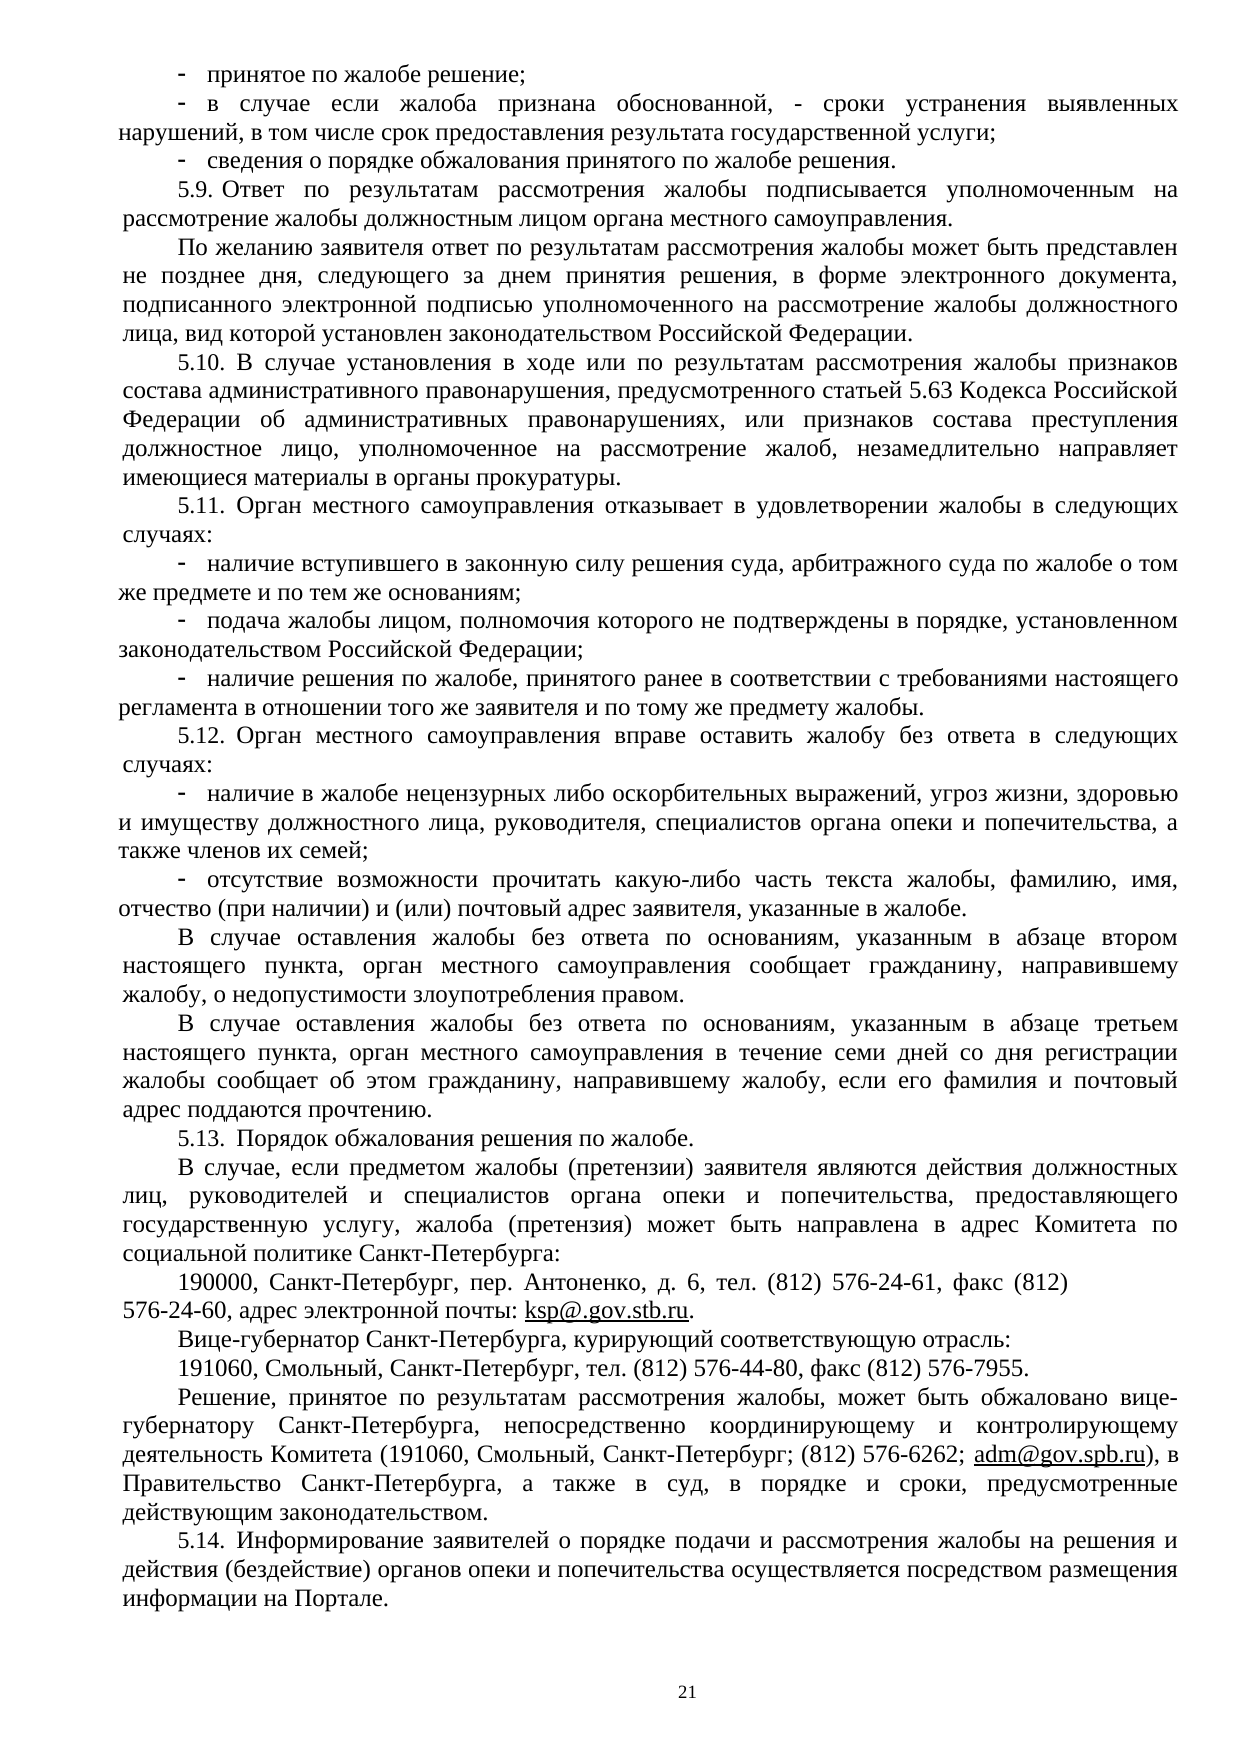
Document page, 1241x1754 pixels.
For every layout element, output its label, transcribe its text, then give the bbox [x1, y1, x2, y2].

list наличие в жалобе нецензурных либо оскорбительных выражений, угроз жизни, здоровью и имуществу должностного лица, руководителя, специалистов органа опеки и попечительства, а также членов их семей; [118, 778, 1179, 864]
list отсутствие возможности прочитать какую-либо часть текста жалобы, фамилию, имя, отчество (при наличии) и (или) почтовый адрес заявителя, указанные в жалобе. [118, 864, 1179, 922]
list подача жалобы лицом, полномочия которого не подтверждены в порядке, установленном законодательством Российской Федерации; [118, 605, 1179, 663]
text В случае, если предметом жалобы (претензии) заявителя являются действия должностных лиц, руководителей и специалистов органа опеки и попечительства, предоставляющего государственную услугу, жалоба (претензия) может быть направлена в адрес Комитета по социальной политике Санкт-Петербурга: [122, 1152, 1179, 1267]
list в случае если жалоба признана обоснованной, - сроки устранения выявленных нарушений, в том числе срок предоставления результата государственной услуги; [118, 88, 1179, 145]
list Ответ по результатам рассмотрения жалобы подписывается уполномоченным на рассмотрение жалобы должностным лицом органа местного самоуправления. [122, 174, 1179, 232]
list Порядок обжалования решения по жалобе. [122, 1123, 1181, 1152]
text В случае оставления жалобы без ответа по основаниям, указанным в абзаце третьем настоящего пункта, орган местного самоуправления в течение семи дней со дня регистрации жалобы сообщает об этом гражданину, направившему жалобу, если его фамилия и почтовый адрес поддаются прочтению. [122, 1008, 1179, 1123]
list Орган местного самоуправления отказывает в удовлетворении жалобы в следующих случаях: [122, 490, 1179, 548]
text Решение, принятое по результатам рассмотрения жалобы, может быть обжаловано вице-губернатору Санкт-Петербурга, непосредственно координирующему и контролирующему деятельность Комитета (191060, Смольный, Санкт-Петербург; (812) 576-6262; adm@gov.spb.ru), в Правительство Санкт-Петербурга, а также в суд, в порядке и сроки, предусмотренные действующим законодательством. [122, 1382, 1179, 1525]
text 190000, Санкт-Петербург, пер. Антоненко, д. 6, тел. (812) 576-24-61, факс (812) 576-24-60, адрес электронной почты: ksp@.gov.stb.ru. [122, 1267, 1069, 1324]
list наличие вступившего в законную силу решения суда, арбитражного суда по жалобе о том же предмете и по тем же основаниям; [118, 548, 1179, 605]
list В случае установления в ходе или по результатам рассмотрения жалобы признаков состава административного правонарушения, предусмотренного статьей 5.63 Кодекса Российской Федерации об административных правонарушениях, или признаков состава преступления должностное лицо, уполномоченное на рассмотрение жалоб, незамедлительно направляет имеющиеся материалы в органы прокуратуры. [122, 347, 1179, 490]
list сведения о порядке обжалования принятого по жалобе решения. [118, 145, 1179, 174]
text 191060, Смольный, Санкт-Петербург, тел. (812) 576-44-80, факс (812) 576-7955. [122, 1353, 1069, 1382]
text Вице-губернатор Санкт-Петербурга, курирующий соответствующую отрасль: [122, 1324, 1181, 1353]
list Информирование заявителей о порядке подачи и рассмотрения жалобы на решения и действия (бездействие) органов опеки и попечительства осуществляется посредством размещения информации на Портале. [122, 1525, 1179, 1612]
list Орган местного самоуправления вправе оставить жалобу без ответа в следующих случаях: [122, 720, 1179, 778]
text По желанию заявителя ответ по результатам рассмотрения жалобы может быть представлен не позднее дня, следующего за днем принятия решения, в форме электронного документа, подписанного электронной подписью уполномоченного на рассмотрение жалобы должностного лица, вид которой установлен законодательством Российской Федерации. [122, 232, 1179, 347]
text В случае оставления жалобы без ответа по основаниям, указанным в абзаце втором настоящего пункта, орган местного самоуправления сообщает гражданину, направившему жалобу, о недопустимости злоупотребления правом. [122, 922, 1179, 1008]
list наличие решения по жалобе, принятого ранее в соответствии с требованиями настоящего регламента в отношении того же заявителя и по тому же предмету жалобы. [118, 663, 1179, 720]
list принятое по жалобе решение; [118, 59, 1008, 88]
